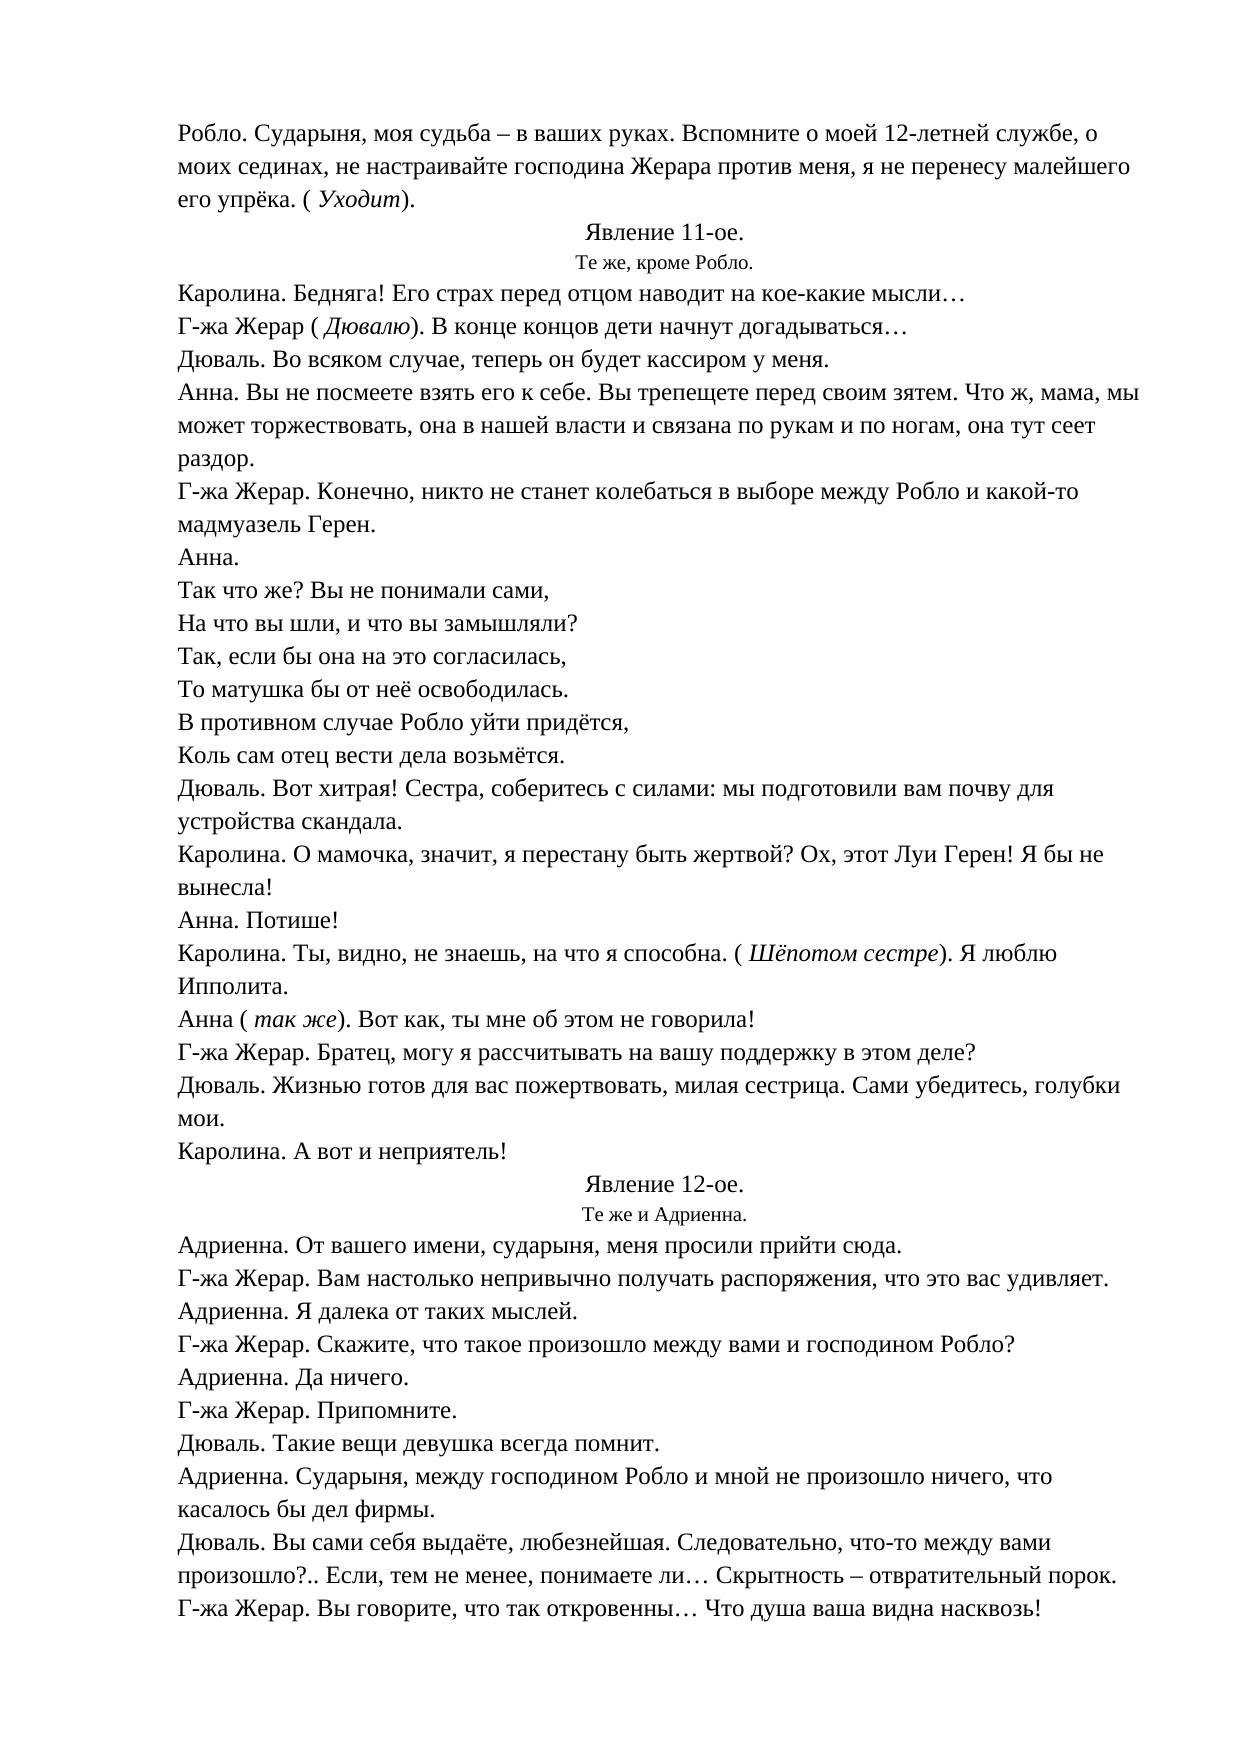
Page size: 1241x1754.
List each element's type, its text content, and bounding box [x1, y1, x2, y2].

text На что вы шли, и что вы замышляли? [177, 608, 1152, 637]
text Адриенна. Да ничего. [177, 1362, 1152, 1391]
text Адриенна. От вашего имени, сударыня, меня просили прийти сюда. [177, 1230, 1152, 1259]
text Дюваль. Жизнью готов для вас пожертвовать, милая сестрица. Сами убедитесь, голубки мои. [177, 1070, 1152, 1132]
text Каролина. Ты, видно, не знаешь, на что я способна. ( Шёпотом сестре). Я люблю Ипполита. [177, 938, 1152, 1000]
text В противном случае Робло уйти придётся, [177, 707, 1152, 736]
text Г-жа Жерар. Вы говорите, что так откровенны… Что душа ваша видна насквозь! [177, 1593, 1152, 1622]
text Так, если бы она на это согласилась, [177, 641, 1152, 670]
text Анна. [177, 542, 1152, 571]
text Адриенна. Сударыня, между господином Робло и мной не произошло ничего, что касалось бы дел фирмы. [177, 1461, 1152, 1523]
text Каролина. Бедняга! Его страх перед отцом наводит на кое-какие мысли… [177, 278, 1152, 307]
text То матушка бы от неё освободилась. [177, 674, 1152, 703]
text Дюваль. Вот хитрая! Сестра, соберитесь с силами: мы подготовили вам почву для устройства скандала. [177, 773, 1152, 835]
text Г-жа Жерар. Конечно, никто не станет колебаться в выборе между Робло и какой-то мадмуазель Герен. [177, 476, 1152, 538]
text Г-жа Жерар. Вам настолько непривычно получать распоряжения, что это вас удивляет. [177, 1263, 1152, 1292]
text Адриенна. Я далека от таких мыслей. [177, 1296, 1152, 1325]
text Анна. Потише! [177, 905, 1152, 934]
text Каролина. А вот и неприятель! [177, 1136, 1152, 1165]
text Анна ( так же). Вот как, ты мне об этом не говорила! [177, 1004, 1152, 1033]
text Явление 11-ое. [177, 217, 1152, 246]
text Те же и Адриенна. [177, 1202, 1152, 1226]
text Анна. Вы не посмеете взять его к себе. Вы трепещете перед своим зятем. Что ж, мама, мы может торжествовать, она в нашей власти и связана по рукам и по ногам, она тут сеет раздор. [177, 377, 1152, 472]
text Те же, кроме Робло. [177, 250, 1152, 274]
text Дюваль. Вы сами себя выдаёте, любезнейшая. Следовательно, что-то между вами произошло?.. Если, тем не менее, понимаете ли… Скрытность – отвратительный порок. [177, 1527, 1152, 1589]
text Каролина. О мамочка, значит, я перестану быть жертвой? Ох, этот Луи Герен! Я бы не вынесла! [177, 839, 1152, 901]
text Дюваль. Во всяком случае, теперь он будет кассиром у меня. [177, 344, 1152, 373]
text Робло. Сударыня, моя судьба – в ваших руках. Вспомните о моей 12-летней службе, о моих сединах, не настраивайте господина Жерара против меня, я не перенесу малейшего его упрёка. ( Уходит). [177, 118, 1152, 213]
text Дюваль. Такие вещи девушка всегда помнит. [177, 1428, 1152, 1457]
text Г-жа Жерар. Припомните. [177, 1395, 1152, 1424]
text Г-жа Жерар. Скажите, что такое произошло между вами и господином Робло? [177, 1329, 1152, 1358]
text Г-жа Жерар ( Дювалю). В конце концов дети начнут догадываться… [177, 311, 1152, 339]
text Коль сам отец вести дела возьмётся. [177, 740, 1152, 769]
text Так что же? Вы не понимали сами, [177, 575, 1152, 604]
text Явление 12-ое. [177, 1169, 1152, 1198]
text Г-жа Жерар. Братец, могу я рассчитывать на вашу поддержку в этом деле? [177, 1037, 1152, 1066]
